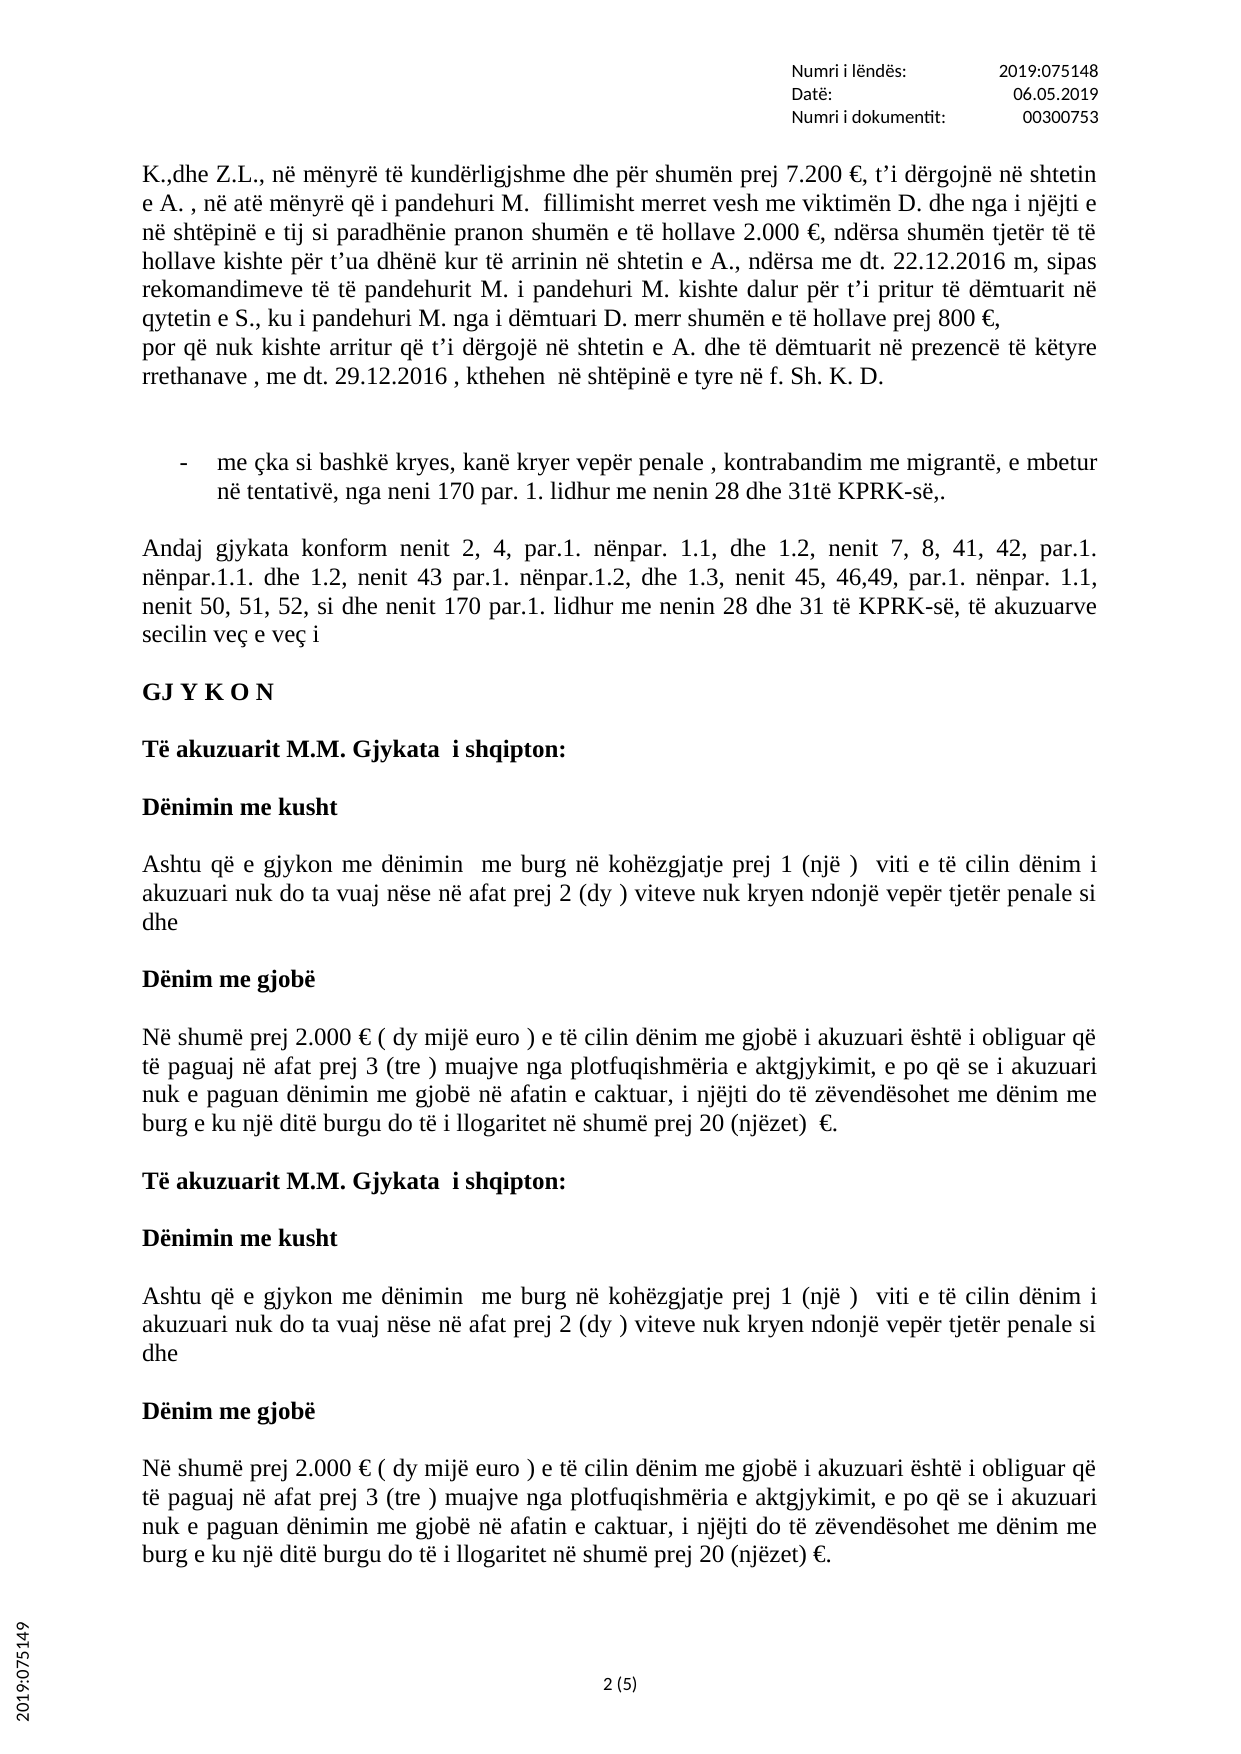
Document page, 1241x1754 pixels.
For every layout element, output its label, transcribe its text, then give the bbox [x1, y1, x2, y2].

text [142, 159, 1098, 332]
text Dënim me gjobë [142, 1396, 1098, 1424]
text Andaj gjykata konform nenit 2, 4, par.1. nënpar. 1.1, dhe 1.2, nenit 7, 8, 41, 42, par.1. nënpar.1.1. dhe 1.2, nenit 43 par.1. nënpar.1.2, dhe 1.3, nenit 45, 46,49, par.1. nënpar. 1.1, nenit 50, 51, 52, si dhe nenit 170 par.1. lidhur me nenin 28 dhe 31 të KPRK-së, të akuzuarve secilin veç e veç i [142, 533, 1098, 648]
text Dënimin me kusht [142, 1223, 1098, 1252]
text Të akuzuarit M.M. Gjykata i shqipton: [142, 734, 1098, 763]
text por që nuk kishte arritur që t’i dërgojë në shtetin e A. dhe të dëmtuarit në prezencë të këtyre rrethanave , me dt. 29.12.2016 , kthehen në shtëpinë e tyre në f. Sh. K. D. [142, 332, 1098, 389]
text Në shumë prej 2.000 € ( dy mijë euro ) e të cilin dënim me gjobë i akuzuari është i obliguar që të paguaj në afat prej 3 (tre ) muajve nga plotfuqishmëria e aktgjykimit, e po që se i akuzuari nuk e paguan dënimin me gjobë në afatin e caktuar, i njëjti do të zëvendësohet me dënim me burg e ku një ditë burgu do të i llogaritet në shumë prej 20 (njëzet) €. [142, 1022, 1098, 1137]
text Dënimin me kusht [142, 792, 1098, 821]
text Në shumë prej 2.000 € ( dy mijë euro ) e të cilin dënim me gjobë i akuzuari është i obliguar që të paguaj në afat prej 3 (tre ) muajve nga plotfuqishmëria e aktgjykimit, e po që se i akuzuari nuk e paguan dënimin me gjobë në afatin e caktuar, i njëjti do të zëvendësohet me dënim me burg e ku një ditë burgu do të i llogaritet në shumë prej 20 (njëzet) €. [142, 1453, 1098, 1568]
text Ashtu që e gjykon me dënimin me burg në kohëzgjatje prej 1 (një ) viti e të cilin dënim i akuzuari nuk do ta vuaj nëse në afat prej 2 (dy ) viteve nuk kryen ndonjë vepër tjetër penale si dhe [142, 849, 1098, 936]
text Dënim me gjobë [142, 964, 1098, 993]
list me çka si bashkë kryes, kanë kryer vepër penale , kontrabandim me migrantë, e mbetur në tentativë, nga neni 170 par. 1. lidhur me nenin 28 dhe 31të KPRK-së,. [179, 447, 1098, 504]
text GJ Y K O N [142, 677, 1098, 706]
text Të akuzuarit M.M. Gjykata i shqipton: [142, 1166, 1098, 1194]
text Ashtu që e gjykon me dënimin me burg në kohëzgjatje prej 1 (një ) viti e të cilin dënim i akuzuari nuk do ta vuaj nëse në afat prej 2 (dy ) viteve nuk kryen ndonjë vepër tjetër penale si dhe [142, 1281, 1098, 1367]
